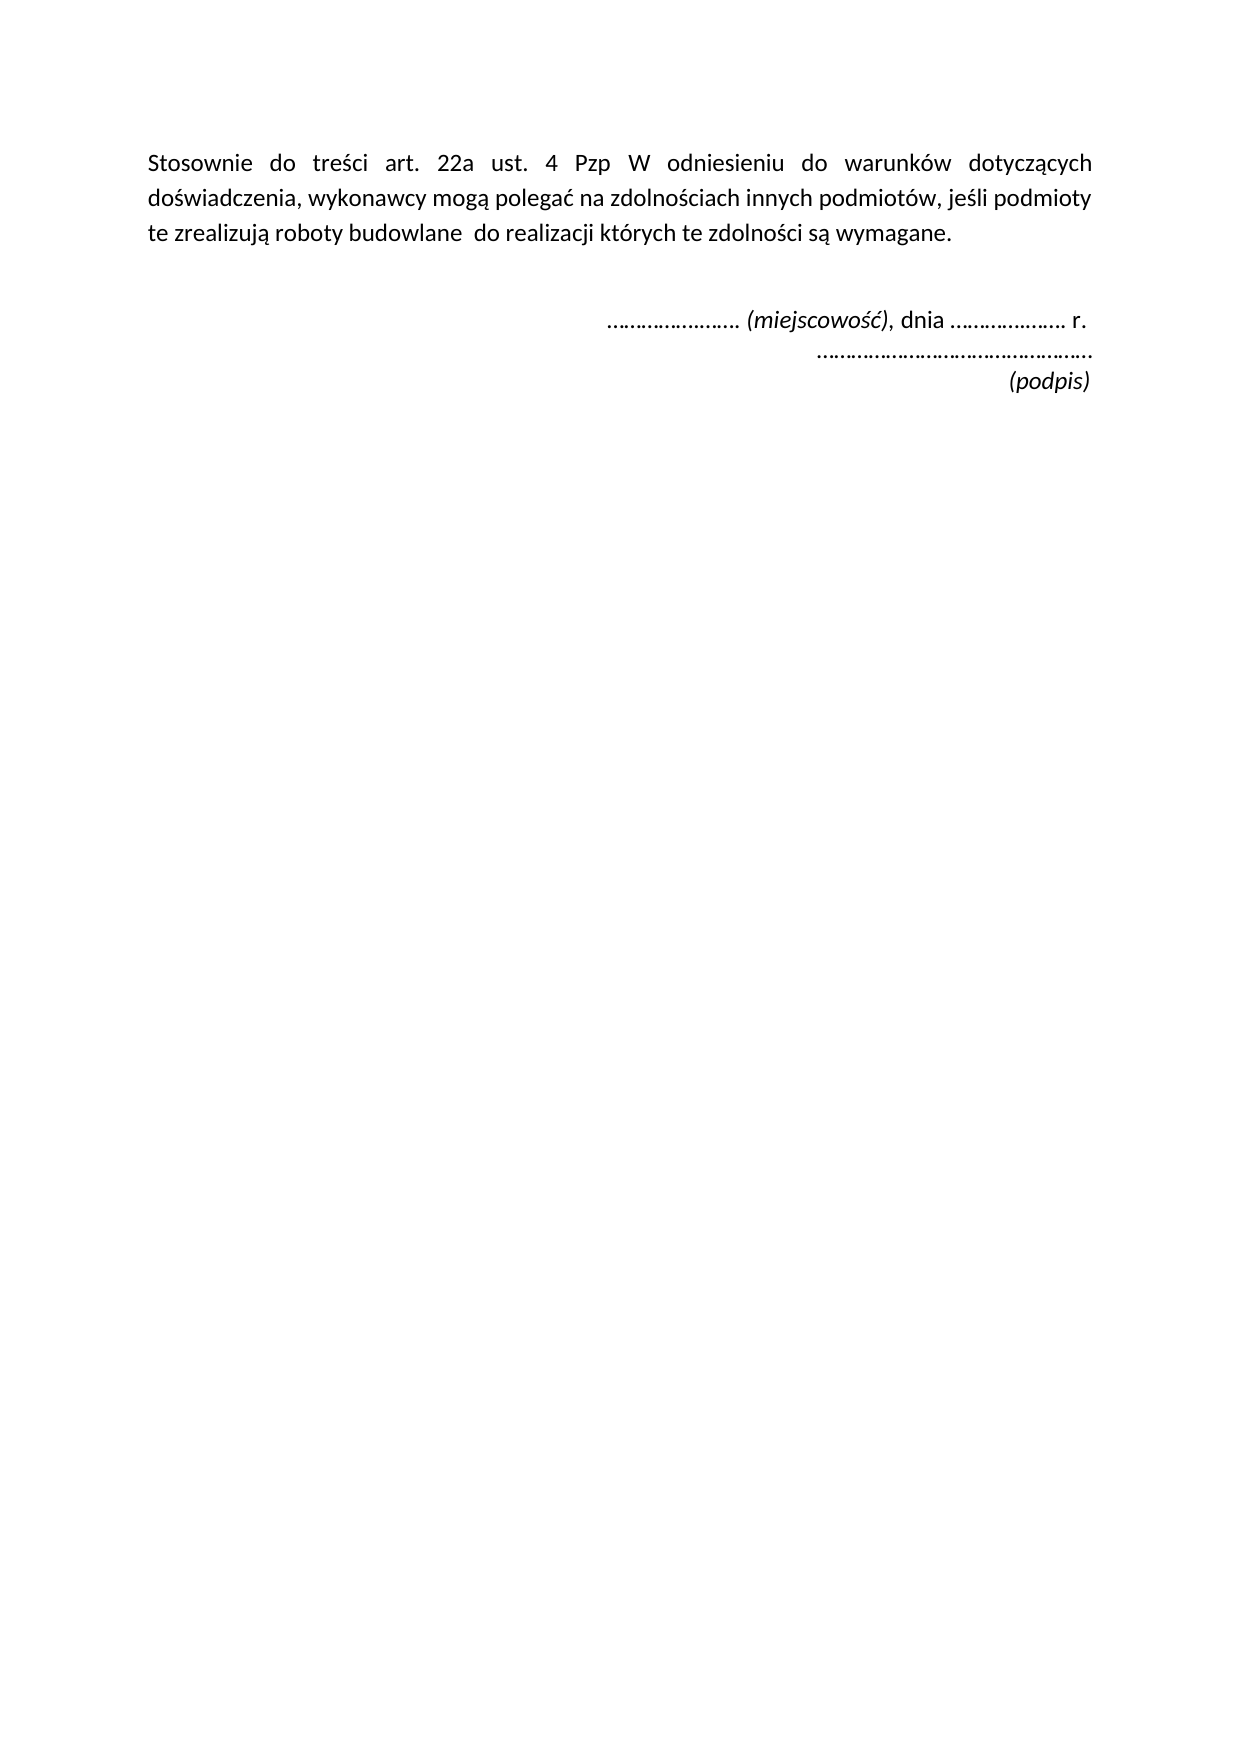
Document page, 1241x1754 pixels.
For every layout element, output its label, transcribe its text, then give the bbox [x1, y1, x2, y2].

text …………….……. (miejscowość), dnia ………….……. r. ………………………………………… [148, 304, 1093, 365]
text Stosownie do treści art. 22a ust. 4 Pzp W odniesieniu do warunków dotyczących doświadczenia, wykonawcy mogą polegać na zdolnościach innych podmiotów, jeśli podmioty te zrealizują roboty budowlane do realizacji których te zdolności są wymagane. [148, 148, 1093, 248]
text (podpis) [148, 365, 1093, 396]
